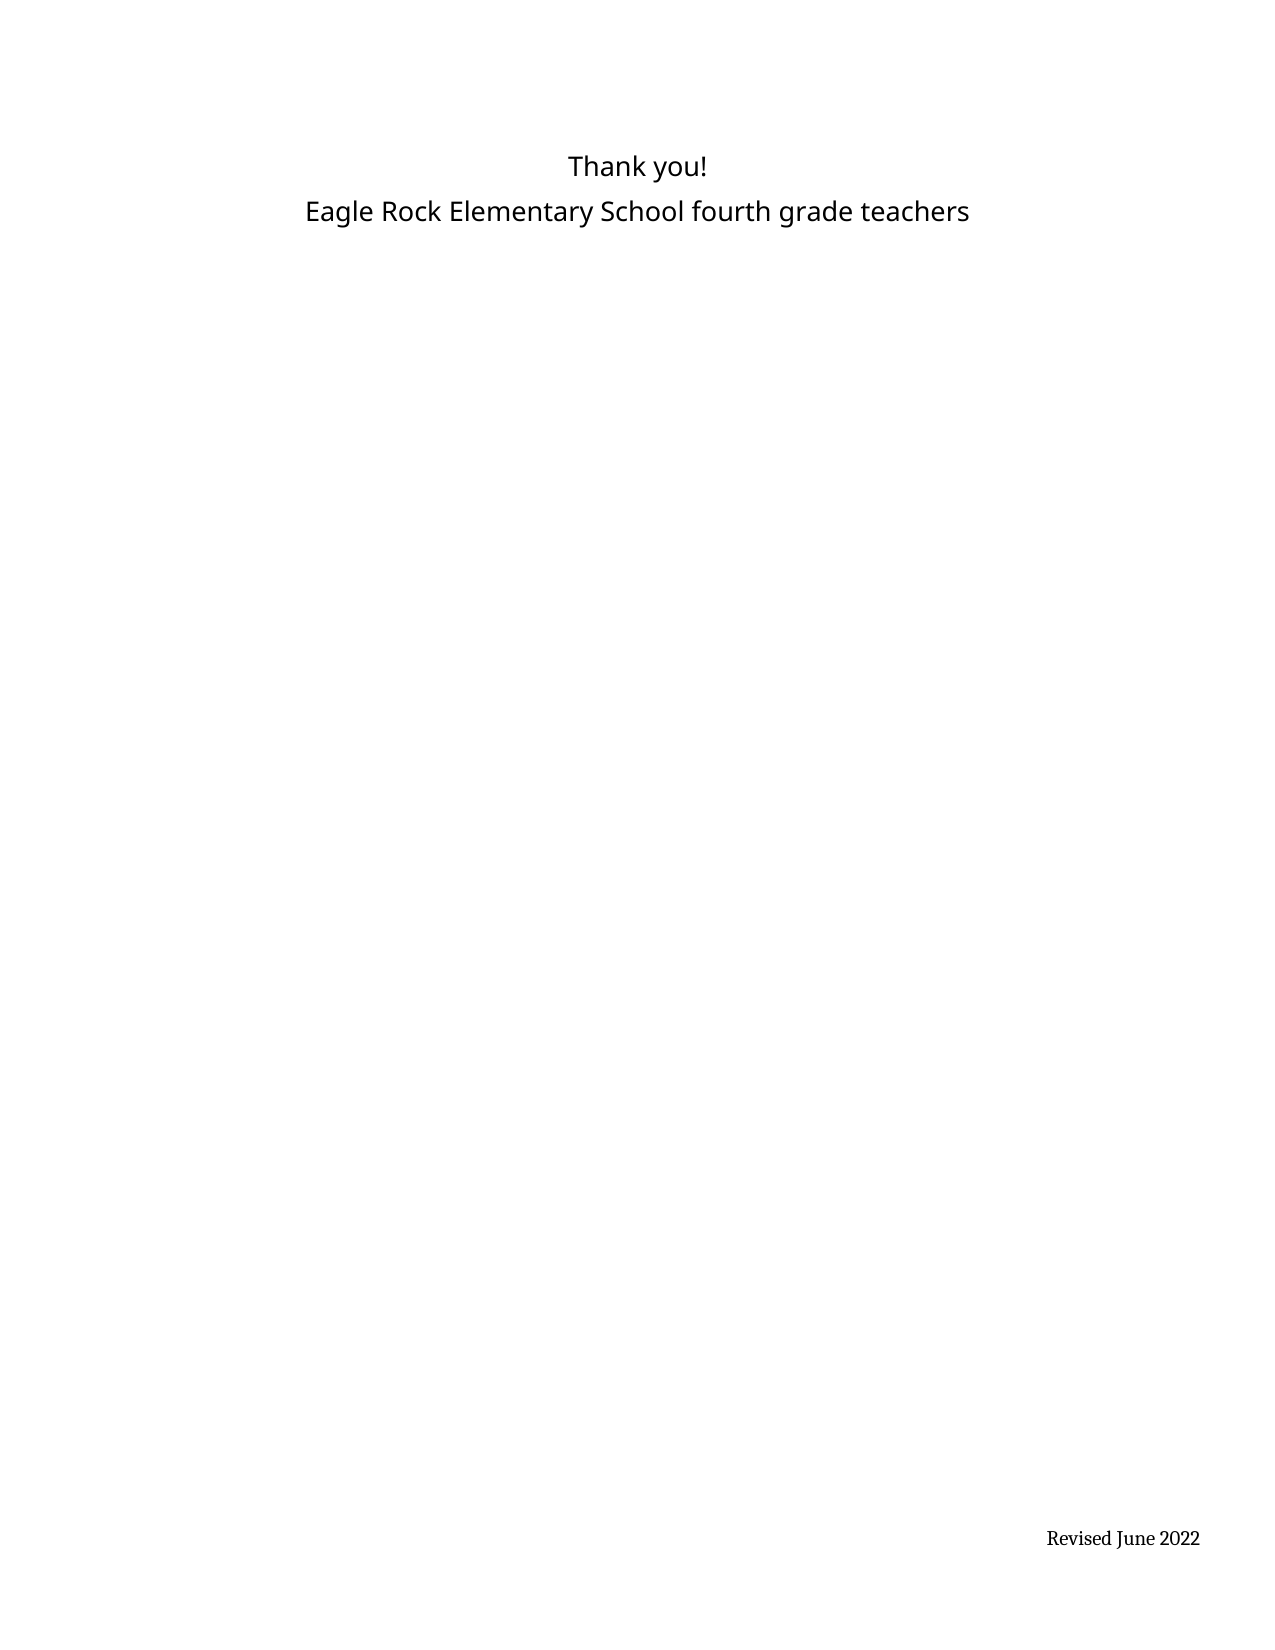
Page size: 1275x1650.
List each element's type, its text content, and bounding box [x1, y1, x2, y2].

text Thank you! [75, 148, 1200, 185]
text Eagle Rock Elementary School fourth grade teachers [75, 192, 1200, 229]
